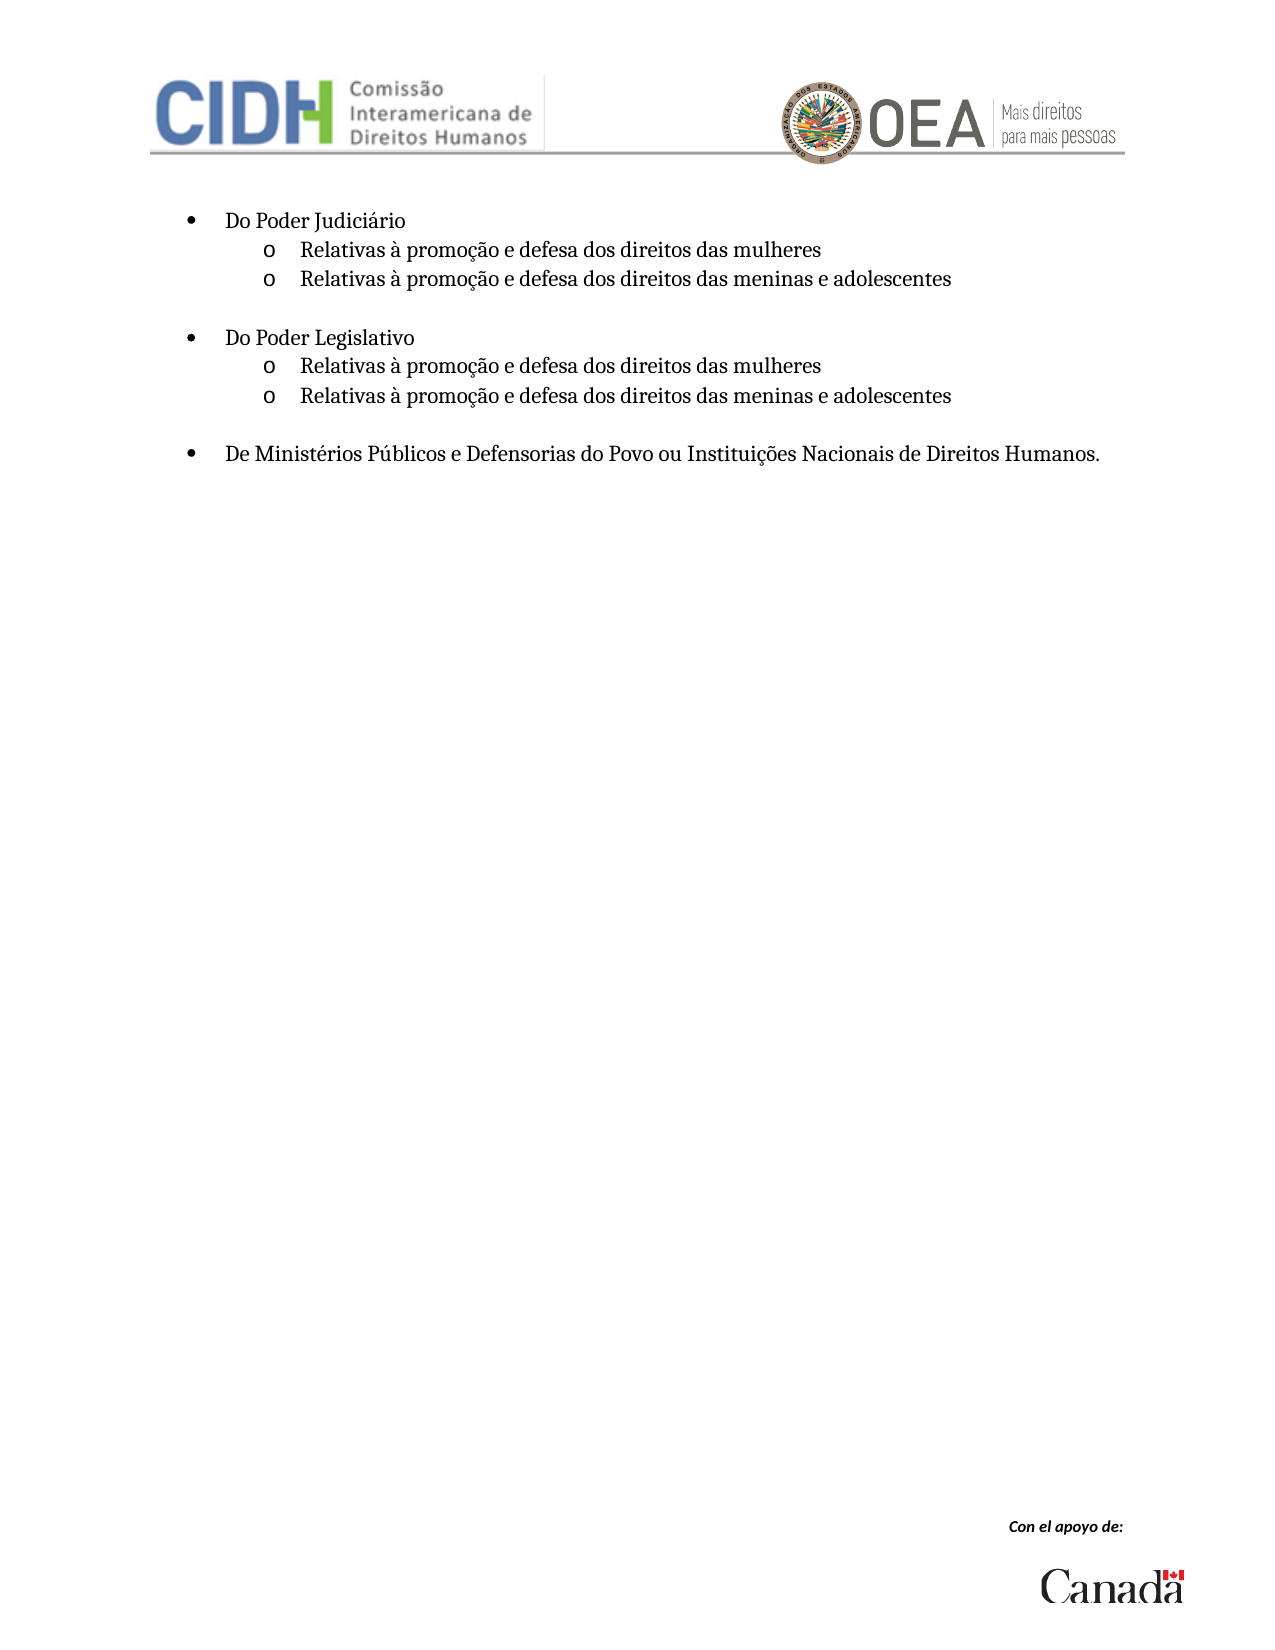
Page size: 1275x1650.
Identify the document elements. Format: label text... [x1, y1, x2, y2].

list Do Poder Judiciário [187, 208, 1125, 234]
picture [150, 75, 546, 152]
list Relativas à promoção e defesa dos direitos das mulheres [262, 353, 1125, 380]
list Relativas à promoção e defesa dos direitos das meninas e adolescentes [262, 266, 1125, 294]
list Relativas à promoção e defesa dos direitos das mulheres [262, 236, 1125, 264]
picture [773, 75, 1121, 169]
list Do Poder Legislativo [187, 324, 1125, 351]
list De Ministérios Públicos e Defensorias do Povo ou Instituições Nacionais de Direitos Humanos. [187, 441, 1125, 467]
list Relativas à promoção e defesa dos direitos das meninas e adolescentes [262, 382, 1125, 410]
picture [1040, 1567, 1184, 1602]
